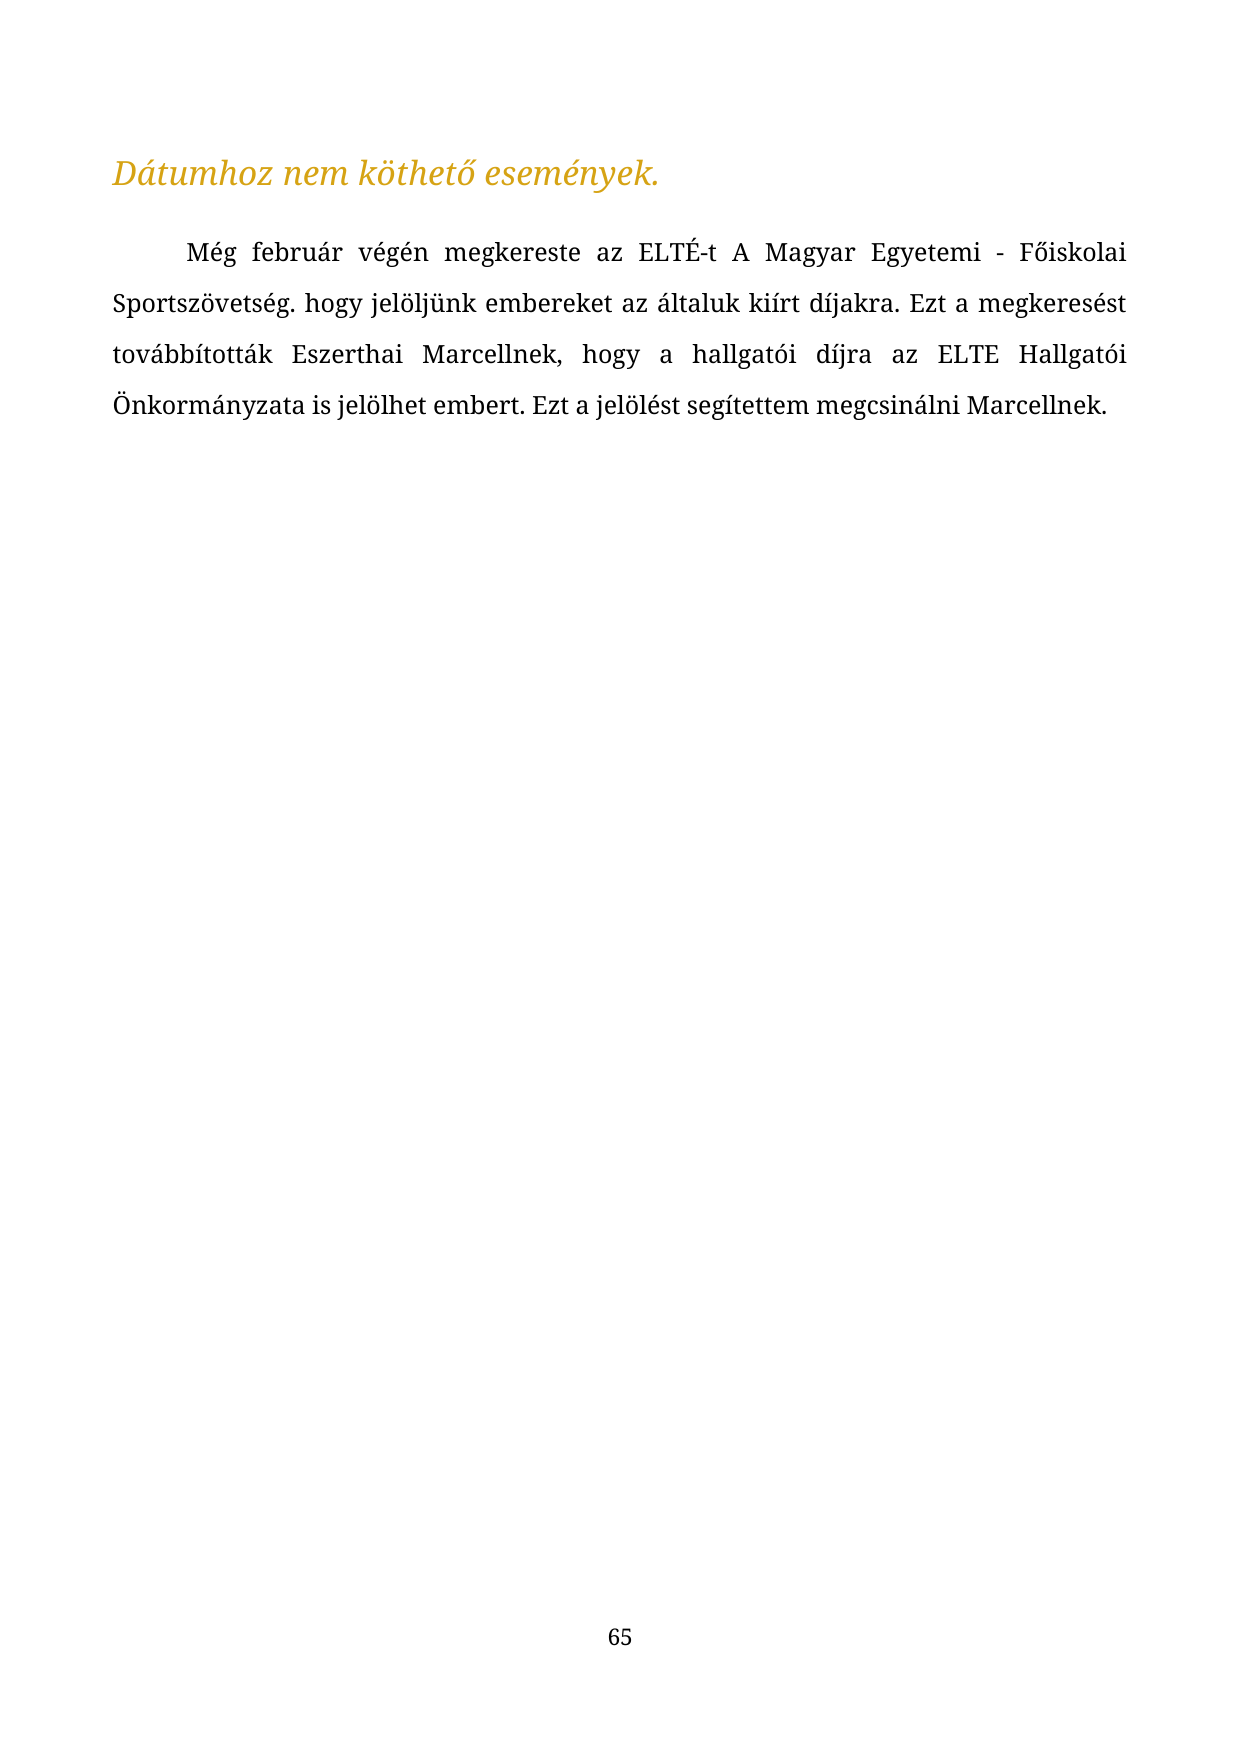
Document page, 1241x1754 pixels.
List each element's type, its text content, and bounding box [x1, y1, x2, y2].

text Dátumhoz nem köthető események. [112, 150, 1128, 195]
text Még február végén megkereste az ELTÉ-t A Magyar Egyetemi - Főiskolai Sportszövetség. hogy jelöljünk embereket az általuk kiírt díjakra. Ezt a megkeresést továbbították Eszerthai Marcellnek, hogy a hallgatói díjra az ELTE Hallgatói Önkormányzata is jelölhet embert. Ezt a jelölést segítettem megcsinálni Marcellnek. [112, 235, 1128, 422]
